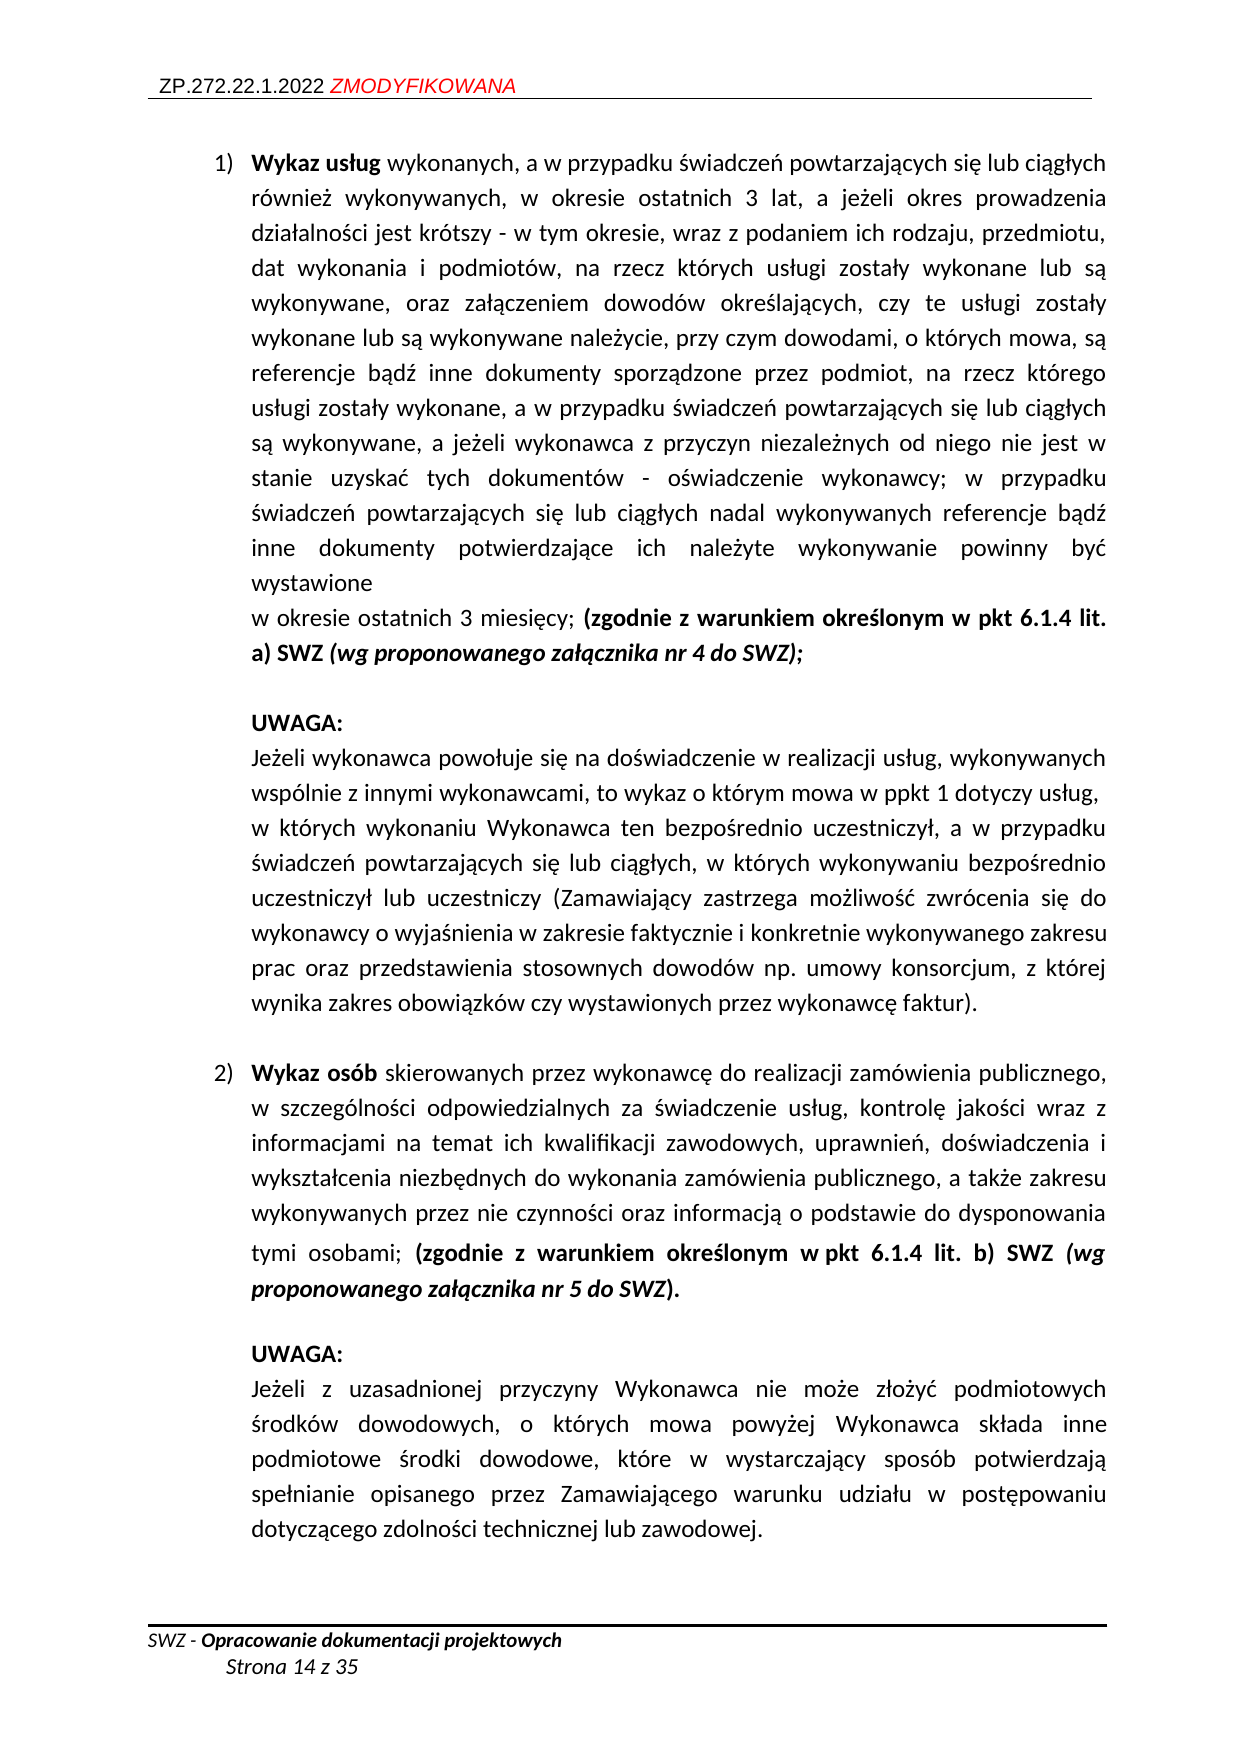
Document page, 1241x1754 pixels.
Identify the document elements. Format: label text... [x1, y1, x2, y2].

text Jeżeli z uzasadnionej przyczyny Wykonawca nie może złożyć podmiotowych środków dowodowych, o których mowa powyżej Wykonawca składa inne podmiotowe środki dowodowe, które w wystarczający sposób potwierdzają spełnianie opisanego przez Zamawiającego warunku udziału w postępowaniu dotyczącego zdolności technicznej lub zawodowej. [251, 1373, 1107, 1543]
list Wykaz osób skierowanych przez wykonawcę do realizacji zamówienia publicznego, w szczególności odpowiedzialnych za świadczenie usług, kontrolę jakości wraz z informacjami na temat ich kwalifikacji zawodowych, uprawnień, doświadczenia i wykształcenia niezbędnych do wykonania zamówienia publicznego, a także zakresu wykonywanych przez nie czynności oraz informacją o podstawie do dysponowania tymi osobami; (zgodnie z warunkiem określonym w pkt 6.1.4 lit. b) SWZ (wg proponowanego załącznika nr 5 do SWZ). [213, 1058, 1107, 1304]
text Jeżeli wykonawca powołuje się na doświadczenie w realizacji usług, wykonywanych wspólnie z innymi wykonawcami, to wykaz o którym mowa w ppkt 1 dotyczy usług, w których wykonaniu Wykonawca ten bezpośrednio uczestniczył, a w przypadku świadczeń powtarzających się lub ciągłych, w których wykonywaniu bezpośrednio uczestniczył lub uczestniczy (Zamawiający zastrzega możliwość zwrócenia się do wykonawcy o wyjaśnienia w zakresie faktycznie i konkretnie wykonywanego zakresu prac oraz przedstawienia stosownych dowodów np. umowy konsorcjum, z której wynika zakres obowiązków czy wystawionych przez wykonawcę faktur). [251, 743, 1107, 1018]
list Wykaz usług wykonanych, a w przypadku świadczeń powtarzających się lub ciągłych również wykonywanych, w okresie ostatnich 3 lat, a jeżeli okres prowadzenia działalności jest krótszy - w tym okresie, wraz z podaniem ich rodzaju, przedmiotu, dat wykonania i podmiotów, na rzecz których usługi zostały wykonane lub są wykonywane, oraz załączeniem dowodów określających, czy te usługi zostały wykonane lub są wykonywane należycie, przy czym dowodami, o których mowa, są referencje bądź inne dokumenty sporządzone przez podmiot, na rzecz którego usługi zostały wykonane, a w przypadku świadczeń powtarzających się lub ciągłych są wykonywane, a jeżeli wykonawca z przyczyn niezależnych od niego nie jest w stanie uzyskać tych dokumentów - oświadczenie wykonawcy; w przypadku świadczeń powtarzających się lub ciągłych nadal wykonywanych referencje bądź inne dokumenty potwierdzające ich należyte wykonywanie powinny być wystawione w okresie ostatnich 3 miesięcy; (zgodnie z warunkiem określonym w pkt 6.1.4 lit. a) SWZ (wg proponowanego załącznika nr 4 do SWZ); [213, 148, 1107, 668]
text UWAGA: [251, 708, 1107, 738]
text UWAGA: [251, 1338, 1107, 1368]
